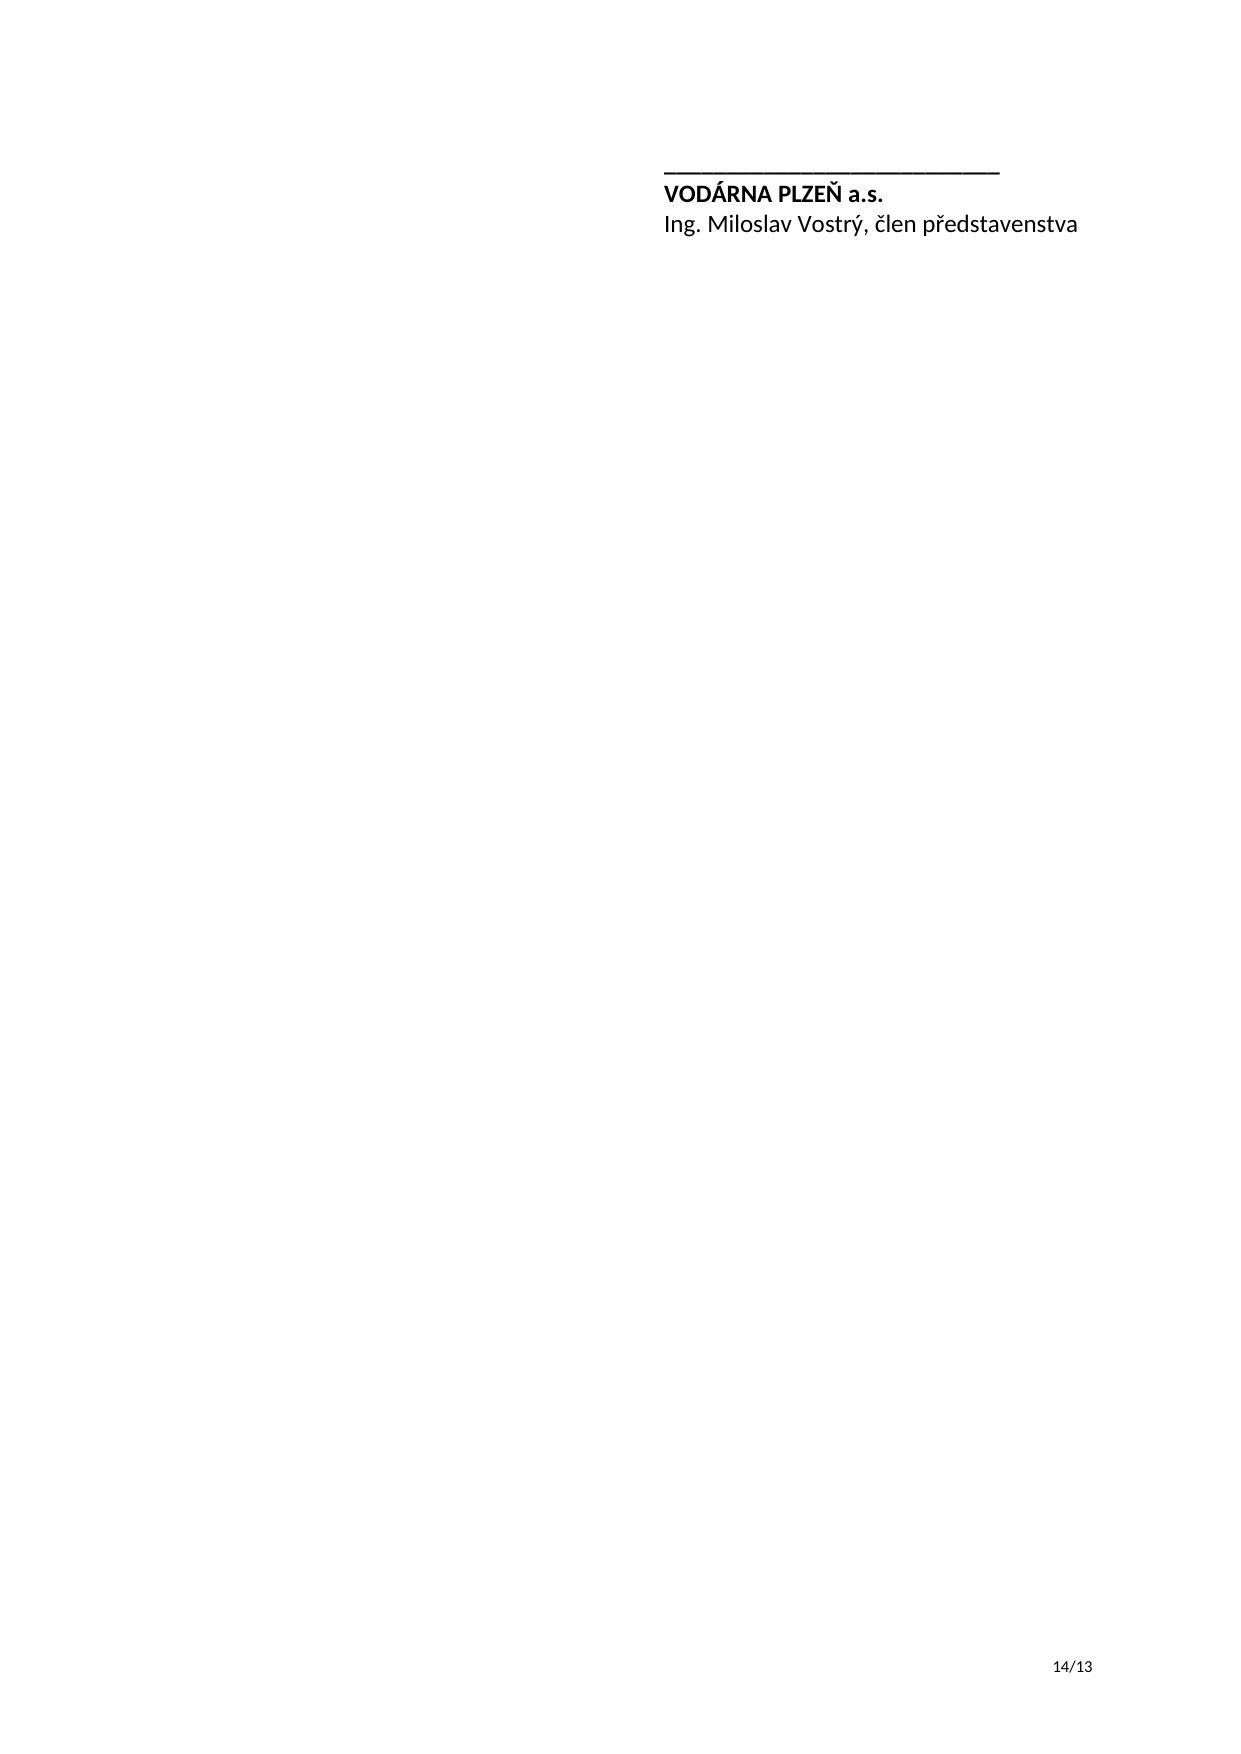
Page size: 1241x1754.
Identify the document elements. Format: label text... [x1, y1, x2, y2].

text Ing. Miloslav Vostrý, člen představenstva [148, 209, 1093, 239]
text ___________________________ [148, 148, 1093, 178]
text VODÁRNA PLZEŇ a.s. [148, 178, 1093, 209]
